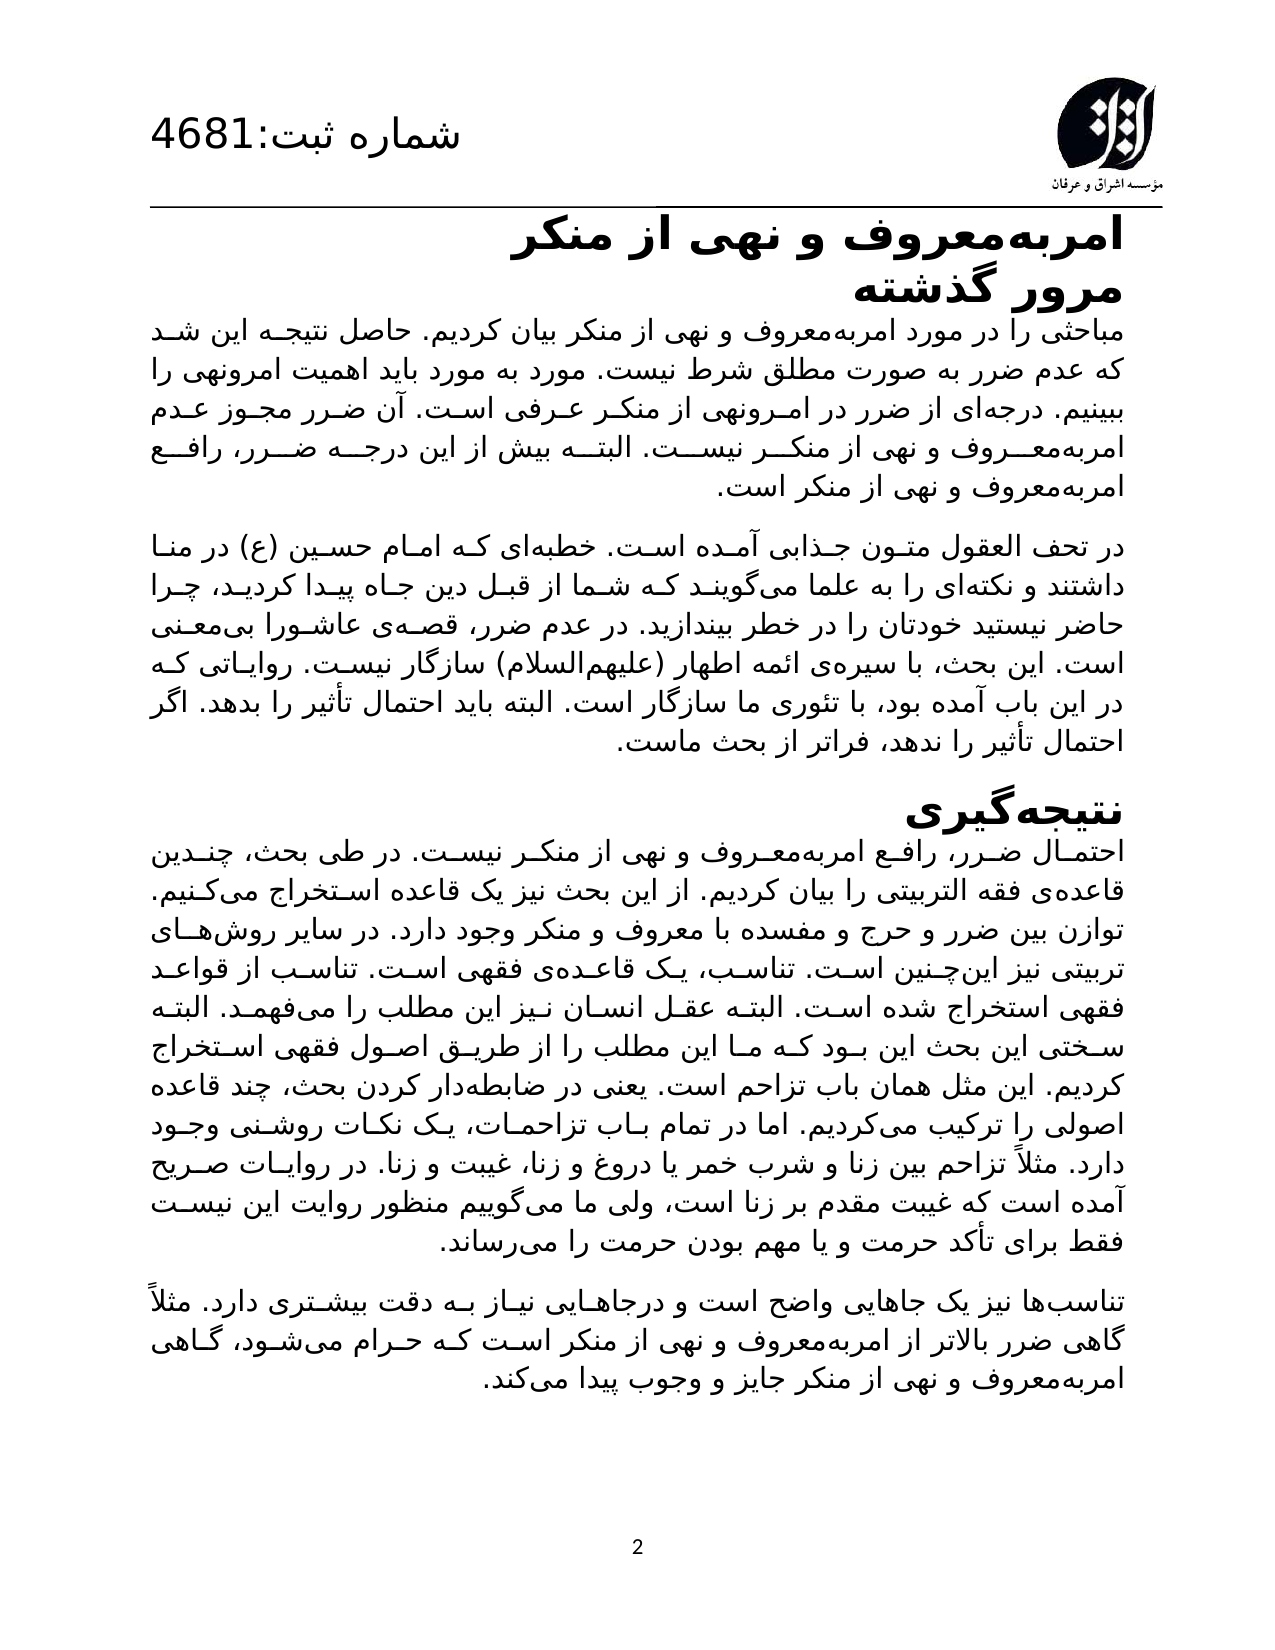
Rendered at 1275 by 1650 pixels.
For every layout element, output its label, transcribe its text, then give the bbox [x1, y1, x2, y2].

text تناسب‌ها نیز یک جاهایی واضح است و درجاهایی نیاز به دقت بیشتری دارد. مثلاً گاهی ضرر بالاتر از امربه‌معروف و نهی از منکر است که حرام می‌شود، گاهی امربه‌معروف و نهی از منکر جایز و وجوب پیدا می‌کند. [150, 1284, 1125, 1396]
text مباحثی را در مورد امربه‌معروف و نهی از منکر بیان کردیم. حاصل نتیجه این شد که عدم ضرر به صورت مطلق شرط نیست. مورد به مورد باید اهمیت امرونهی را ببینیم. درجه‌ای از ضرر در امرونهی از منکر عرفی است. آن ضرر مجوز عدم امربه‌معروف و نهی از منکر نیست. البته بیش از این درجه ضرر، رافع امربه‌معروف و نهی از منکر است. [150, 313, 1125, 503]
subtitle امربه‌معروف و نهی از منکر [150, 207, 1125, 260]
text در تحف العقول متون جذابی آمده است. خطبه‌ای که امام حسین (ع) در منا داشتند و نکته‌ای را به علما می‌گویند که شما از قبل دین جاه پیدا کردید، چرا حاضر نیستید خودتان را در خطر بیندازید. در عدم ضرر، قصه‌ی عاشورا بی‌معنی است. این بحث، با سیره‌ی ائمه اطهار (علیهم‌السلام) سازگار نیست. روایاتی که در این باب آمده بود، با تئوری ما سازگار است. البته باید احتمال تأثیر را بدهد. اگر احتمال تأثیر را ندهد، فراتر از بحث ماست. [150, 529, 1125, 758]
picture [1048, 76, 1164, 194]
text احتمال ضرر، رافع امربه‌معروف و نهی از منکر نیست. در طی بحث، چندین قاعده‌ی فقه التربیتی را بیان کردیم. از این بحث نیز یک قاعده استخراج می‌کنیم. توازن بین ضرر و حرج و مفسده با معروف و منکر وجود دارد. در سایر روش‌های تربیتی نیز این‌چنین است. تناسب، یک قاعده‌ی فقهی است. تناسب از قواعد فقهی استخراج شده است. البته عقل انسان نیز این مطلب را می‌فهمد. البته سختی این بحث این بود که ما این مطلب را از طریق اصول فقهی استخراج کردیم. این مثل همان باب تزاحم است. یعنی در ضابطه‌دار کردن بحث، چند قاعده اصولی را ترکیب می‌کردیم. اما در تمام باب تزاحمات، یک نکات روشنی وجود دارد. مثلاً تزاحم بین زنا و شرب خمر یا دروغ و زنا، غیبت و زنا. در روایات صریح آمده است که غیبت مقدم بر زنا است، ولی ما می‌گوییم منظور روایت این نیست فقط برای تأکد حرمت و یا مهم بودن حرمت را می‌رساند. [150, 834, 1125, 1258]
subtitle نتیجه‌گیری [150, 784, 1125, 834]
subtitle مرور گذشته [150, 260, 1125, 313]
